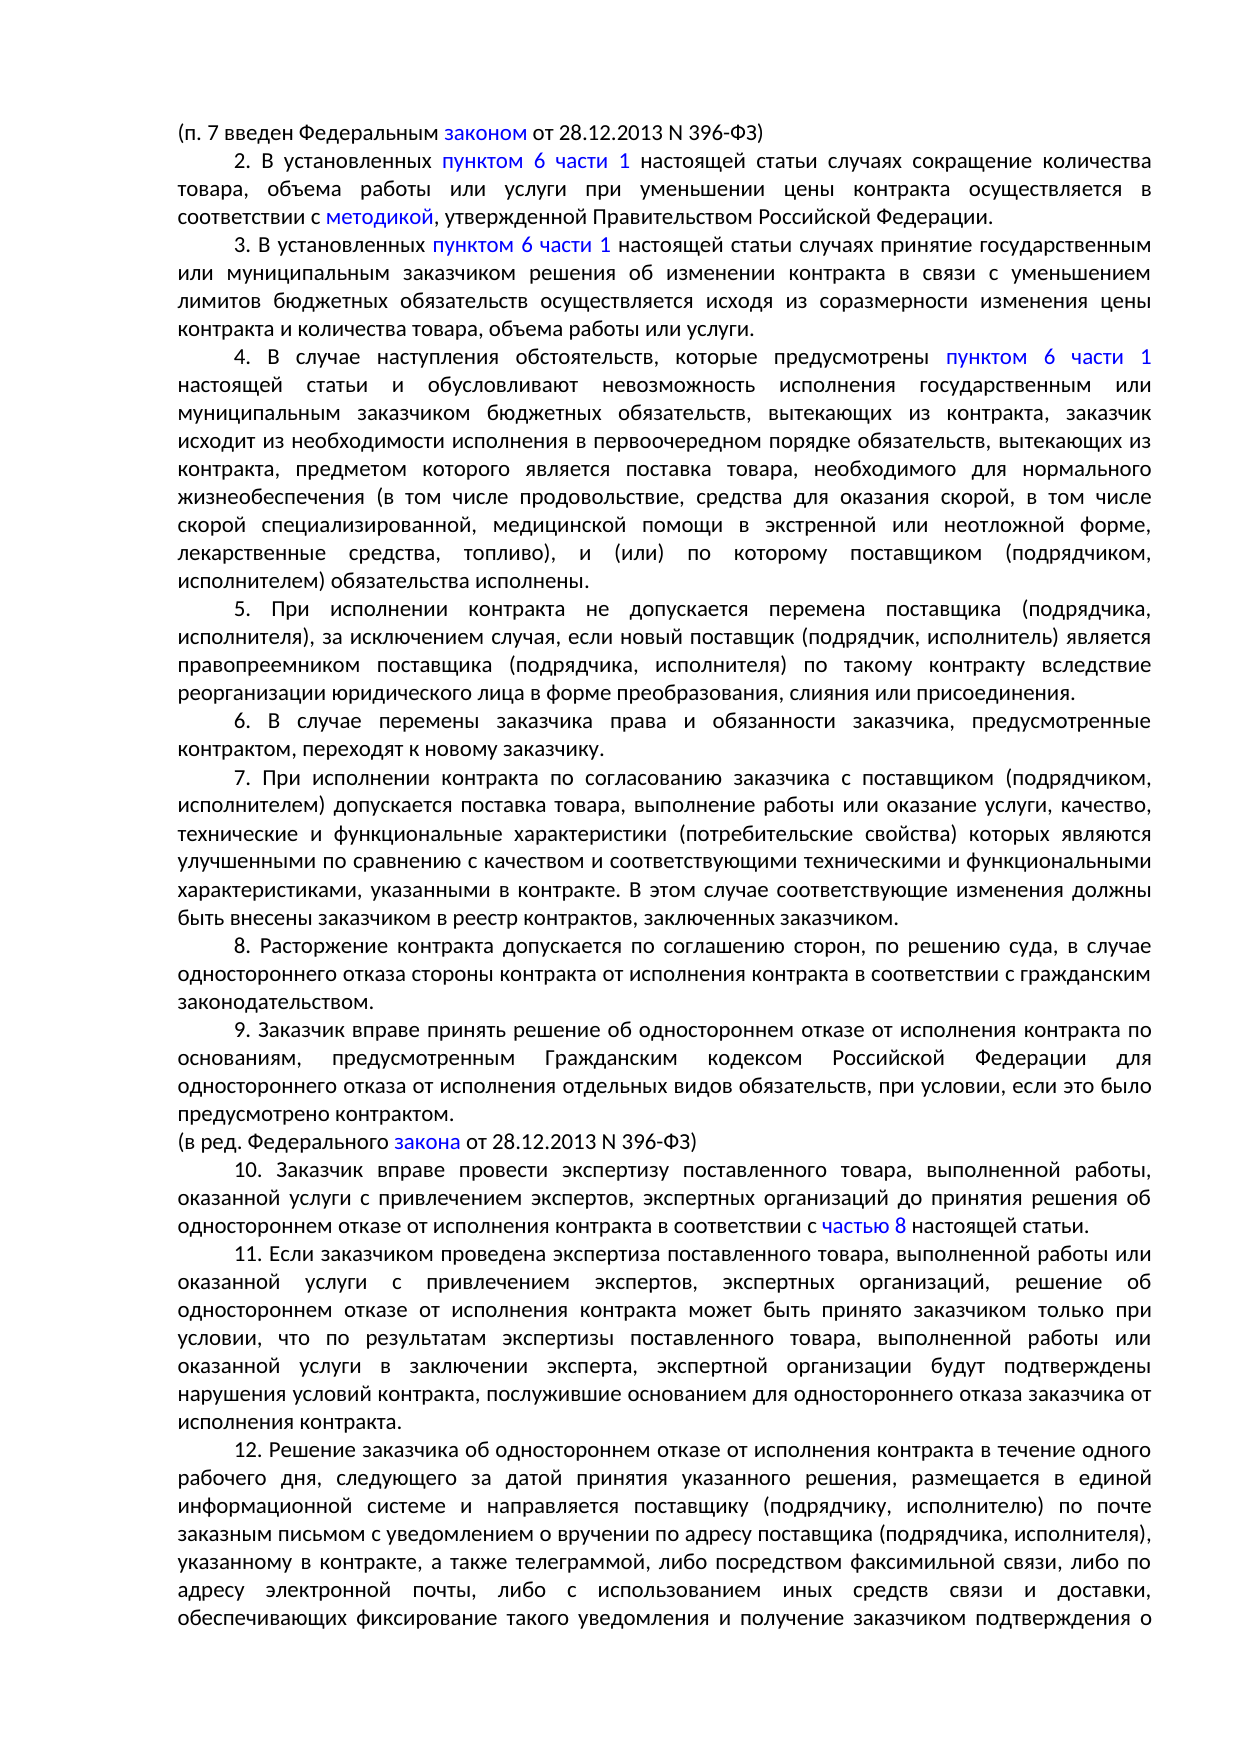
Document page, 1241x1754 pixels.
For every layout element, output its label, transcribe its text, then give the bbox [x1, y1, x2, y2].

text 3. В установленных пунктом 6 части 1 настоящей статьи случаях принятие государственным или муниципальным заказчиком решения об изменении контракта в связи с уменьшением лимитов бюджетных обязательств осуществляется исходя из соразмерности изменения цены контракта и количества товара, объема работы или услуги. [177, 230, 1152, 342]
text (п. 7 введен Федеральным законом от 28.12.2013 N 396-ФЗ) [177, 118, 1152, 146]
text 6. В случае перемены заказчика права и обязанности заказчика, предусмотренные контрактом, переходят к новому заказчику. [177, 707, 1152, 763]
text 2. В установленных пунктом 6 части 1 настоящей статьи случаях сокращение количества товара, объема работы или услуги при уменьшении цены контракта осуществляется в соответствии с методикой, утвержденной Правительством Российской Федерации. [177, 146, 1152, 230]
text 9. Заказчик вправе принять решение об одностороннем отказе от исполнения контракта по основаниям, предусмотренным Гражданским кодексом Российской Федерации для одностороннего отказа от исполнения отдельных видов обязательств, при условии, если это было предусмотрено контрактом. [177, 1015, 1152, 1127]
text 11. Если заказчиком проведена экспертиза поставленного товара, выполненной работы или оказанной услуги с привлечением экспертов, экспертных организаций, решение об одностороннем отказе от исполнения контракта может быть принято заказчиком только при условии, что по результатам экспертизы поставленного товара, выполненной работы или оказанной услуги в заключении эксперта, экспертной организации будут подтверждены нарушения условий контракта, послужившие основанием для одностороннего отказа заказчика от исполнения контракта. [177, 1239, 1152, 1435]
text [177, 1435, 1152, 1631]
text 4. В случае наступления обстоятельств, которые предусмотрены пунктом 6 части 1 настоящей статьи и обусловливают невозможность исполнения государственным или муниципальным заказчиком бюджетных обязательств, вытекающих из контракта, заказчик исходит из необходимости исполнения в первоочередном порядке обязательств, вытекающих из контракта, предметом которого является поставка товара, необходимого для нормального жизнеобеспечения (в том числе продовольствие, средства для оказания скорой, в том числе скорой специализированной, медицинской помощи в экстренной или неотложной форме, лекарственные средства, топливо), и (или) по которому поставщиком (подрядчиком, исполнителем) обязательства исполнены. [177, 342, 1152, 594]
text 10. Заказчик вправе провести экспертизу поставленного товара, выполненной работы, оказанной услуги с привлечением экспертов, экспертных организаций до принятия решения об одностороннем отказе от исполнения контракта в соответствии с частью 8 настоящей статьи. [177, 1155, 1152, 1239]
text 7. При исполнении контракта по согласованию заказчика с поставщиком (подрядчиком, исполнителем) допускается поставка товара, выполнение работы или оказание услуги, качество, технические и функциональные характеристики (потребительские свойства) которых являются улучшенными по сравнению с качеством и соответствующими техническими и функциональными характеристиками, указанными в контракте. В этом случае соответствующие изменения должны быть внесены заказчиком в реестр контрактов, заключенных заказчиком. [177, 763, 1152, 931]
text 5. При исполнении контракта не допускается перемена поставщика (подрядчика, исполнителя), за исключением случая, если новый поставщик (подрядчик, исполнитель) является правопреемником поставщика (подрядчика, исполнителя) по такому контракту вследствие реорганизации юридического лица в форме преобразования, слияния или присоединения. [177, 594, 1152, 707]
text 8. Расторжение контракта допускается по соглашению сторон, по решению суда, в случае одностороннего отказа стороны контракта от исполнения контракта в соответствии с гражданским законодательством. [177, 931, 1152, 1015]
text (в ред. Федерального закона от 28.12.2013 N 396-ФЗ) [177, 1127, 1152, 1155]
